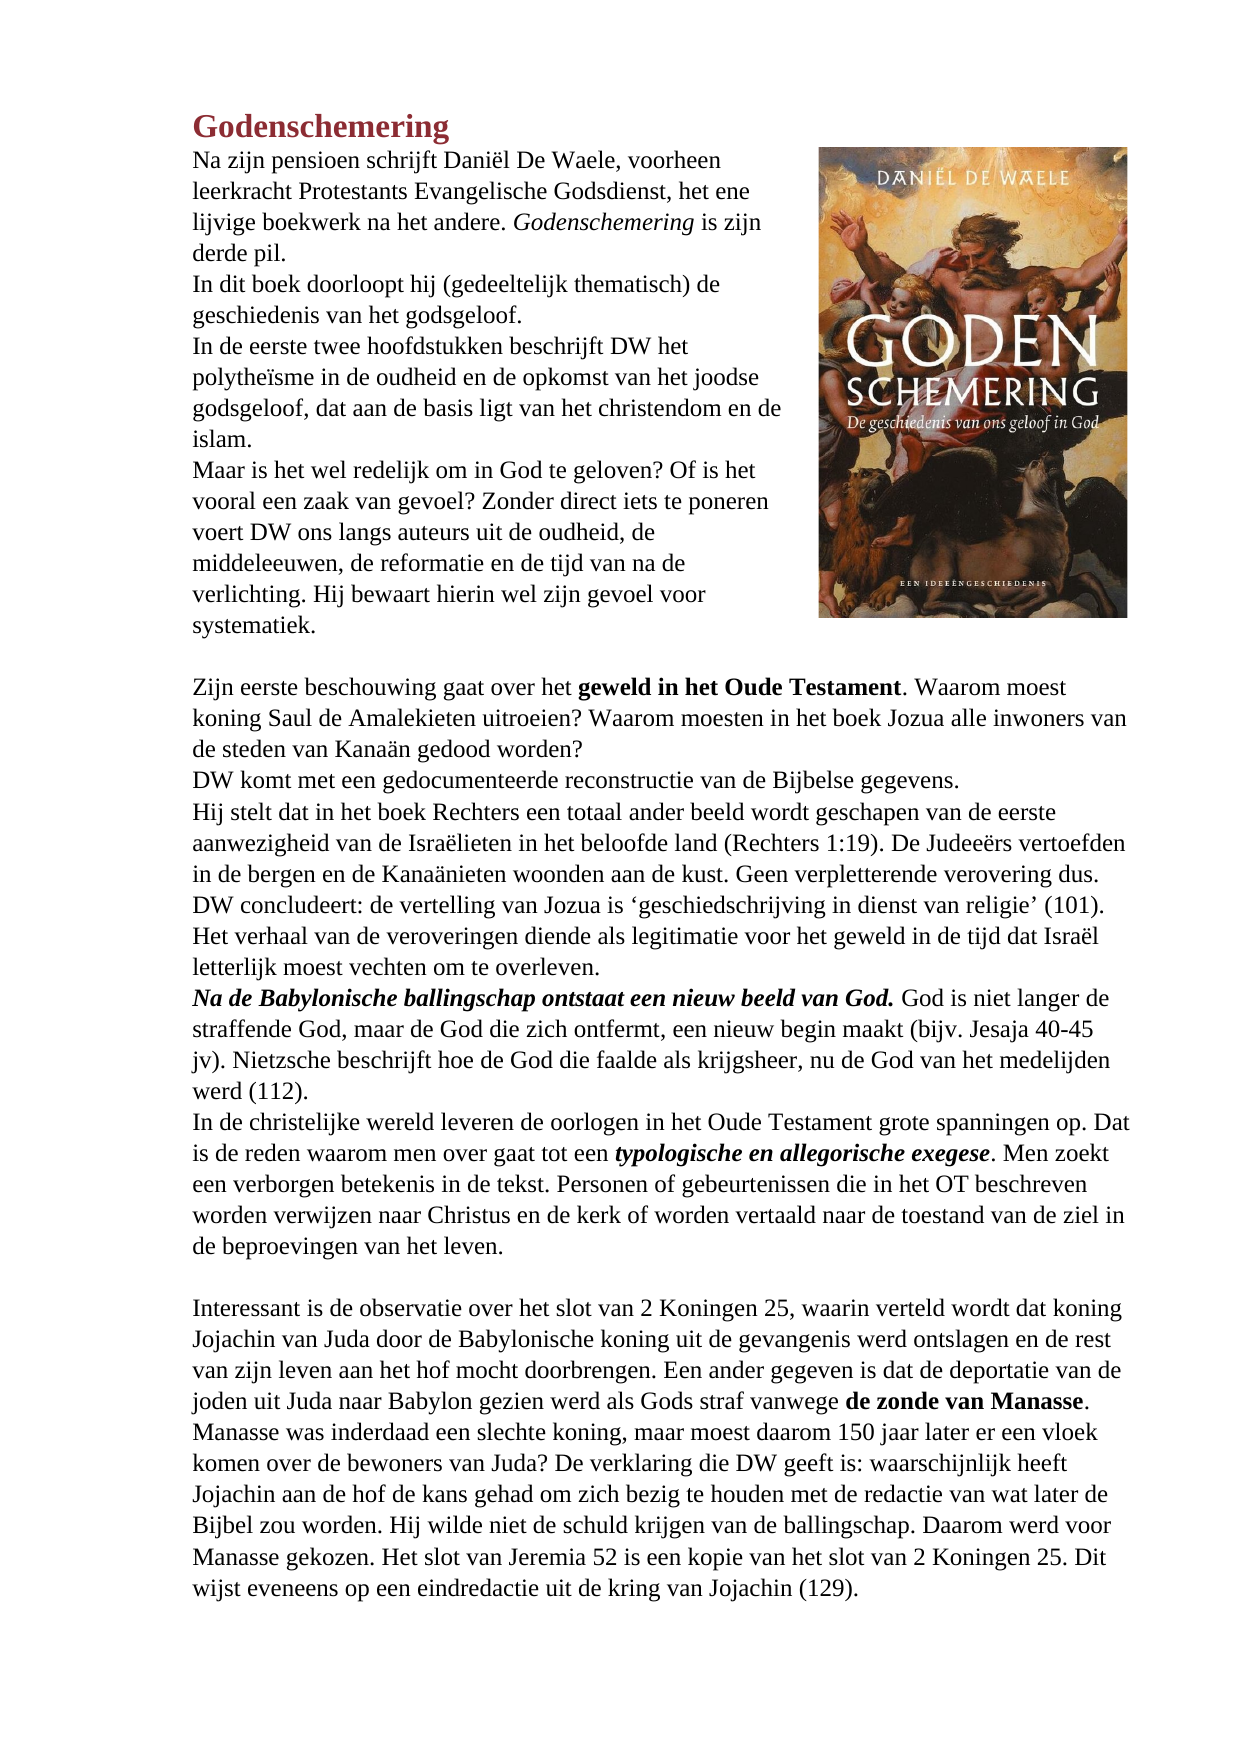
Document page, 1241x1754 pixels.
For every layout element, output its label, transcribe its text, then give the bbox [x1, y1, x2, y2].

text Hij stelt dat in het boek Rechters een totaal ander beeld wordt geschapen van de eerste aanwezigheid van de Israëlieten in het beloofde land (Rechters 1:19). De Judeeërs vertoefden in de bergen en de Kanaänieten woonden aan de kust. Geen verpletterende verovering dus. [192, 797, 1134, 887]
text In de christelijke wereld leveren de oorlogen in het Oude Testament grote spanningen op. Dat is de reden waarom men over gaat tot een typologische en allegorische exegese. Men zoekt een verborgen betekenis in de tekst. Personen of gebeurtenissen die in het OT beschreven worden verwijzen naar Christus en de kerk of worden vertaald naar de toestand van de ziel in de beproevingen van het leven. [192, 1107, 1134, 1260]
text In dit boek doorloopt hij (gedeeltelijk thematisch) de geschiedenis van het godsgeloof. [192, 269, 818, 329]
picture [818, 147, 1128, 618]
subtitle Godenschemering [192, 106, 1134, 145]
text Interessant is de observatie over het slot van 2 Koningen 25, waarin verteld wordt dat koning Jojachin van Juda door de Babylonische koning uit de gevangenis werd ontslagen en de rest van zijn leven aan het hof mocht doorbrengen. Een ander gegeven is dat de deportatie van de joden uit Juda naar Babylon gezien werd als Gods straf vanwege de zonde van Manasse. Manasse was inderdaad een slechte koning, maar moest daarom 150 jaar later er een vloek komen over de bewoners van Juda? De verklaring die DW geeft is: waarschijnlijk heeft Jojachin aan de hof de kans gehad om zich bezig te houden met de redactie van wat later de Bijbel zou worden. Hij wilde niet de schuld krijgen van de ballingschap. Daarom werd voor Manasse gekozen. Het slot van Jeremia 52 is een kopie van het slot van 2 Koningen 25. Dit wijst eveneens op een eindredactie uit de kring van Jojachin (129). [192, 1293, 1134, 1601]
text DW concludeert: de vertelling van Jozua is ‘geschiedschrijving in dienst van religie’ (101). Het verhaal van de veroveringen diende als legitimatie voor het geweld in de tijd dat Israël letterlijk moest vechten om te overleven. [192, 890, 1134, 981]
text Zijn eerste beschouwing gaat over het geweld in het Oude Testament. Waarom moest koning Saul de Amalekieten uitroeien? Waarom moesten in het boek Jozua alle inwoners van de steden van Kanaän gedood worden? [192, 672, 1134, 763]
text Na zijn pensioen schrijft Daniël De Waele, voorheen leerkracht Protestants Evangelische Godsdienst, het ene lijvige boekwerk na het andere. Godenschemering is zijn derde pil. [192, 145, 1134, 267]
text Maar is het wel redelijk om in God te geloven? Of is het vooral een zaak van gevoel? Zonder direct iets te poneren voert DW ons langs auteurs uit de oudheid, de middeleeuwen, de reformatie en de tijd van na de verlichting. Hij bewaart hierin wel zijn gevoel voor systematiek. [192, 455, 1134, 639]
text In de eerste twee hoofdstukken beschrijft DW het polytheïsme in de oudheid en de opkomst van het joodse godsgeloof, dat aan de basis ligt van het christendom en de islam. [192, 331, 818, 453]
text DW komt met een gedocumenteerde reconstructie van de Bijbelse gegevens. [192, 766, 1134, 794]
text Na de Babylonische ballingschap ontstaat een nieuw beeld van God. God is niet langer de straffende God, maar de God die zich ontfermt, een nieuw begin maakt (bijv. Jesaja 40-45 jv). Nietzsche beschrijft hoe de God die faalde als krijgsheer, nu de God van het medelijden werd (112). [192, 983, 1134, 1105]
